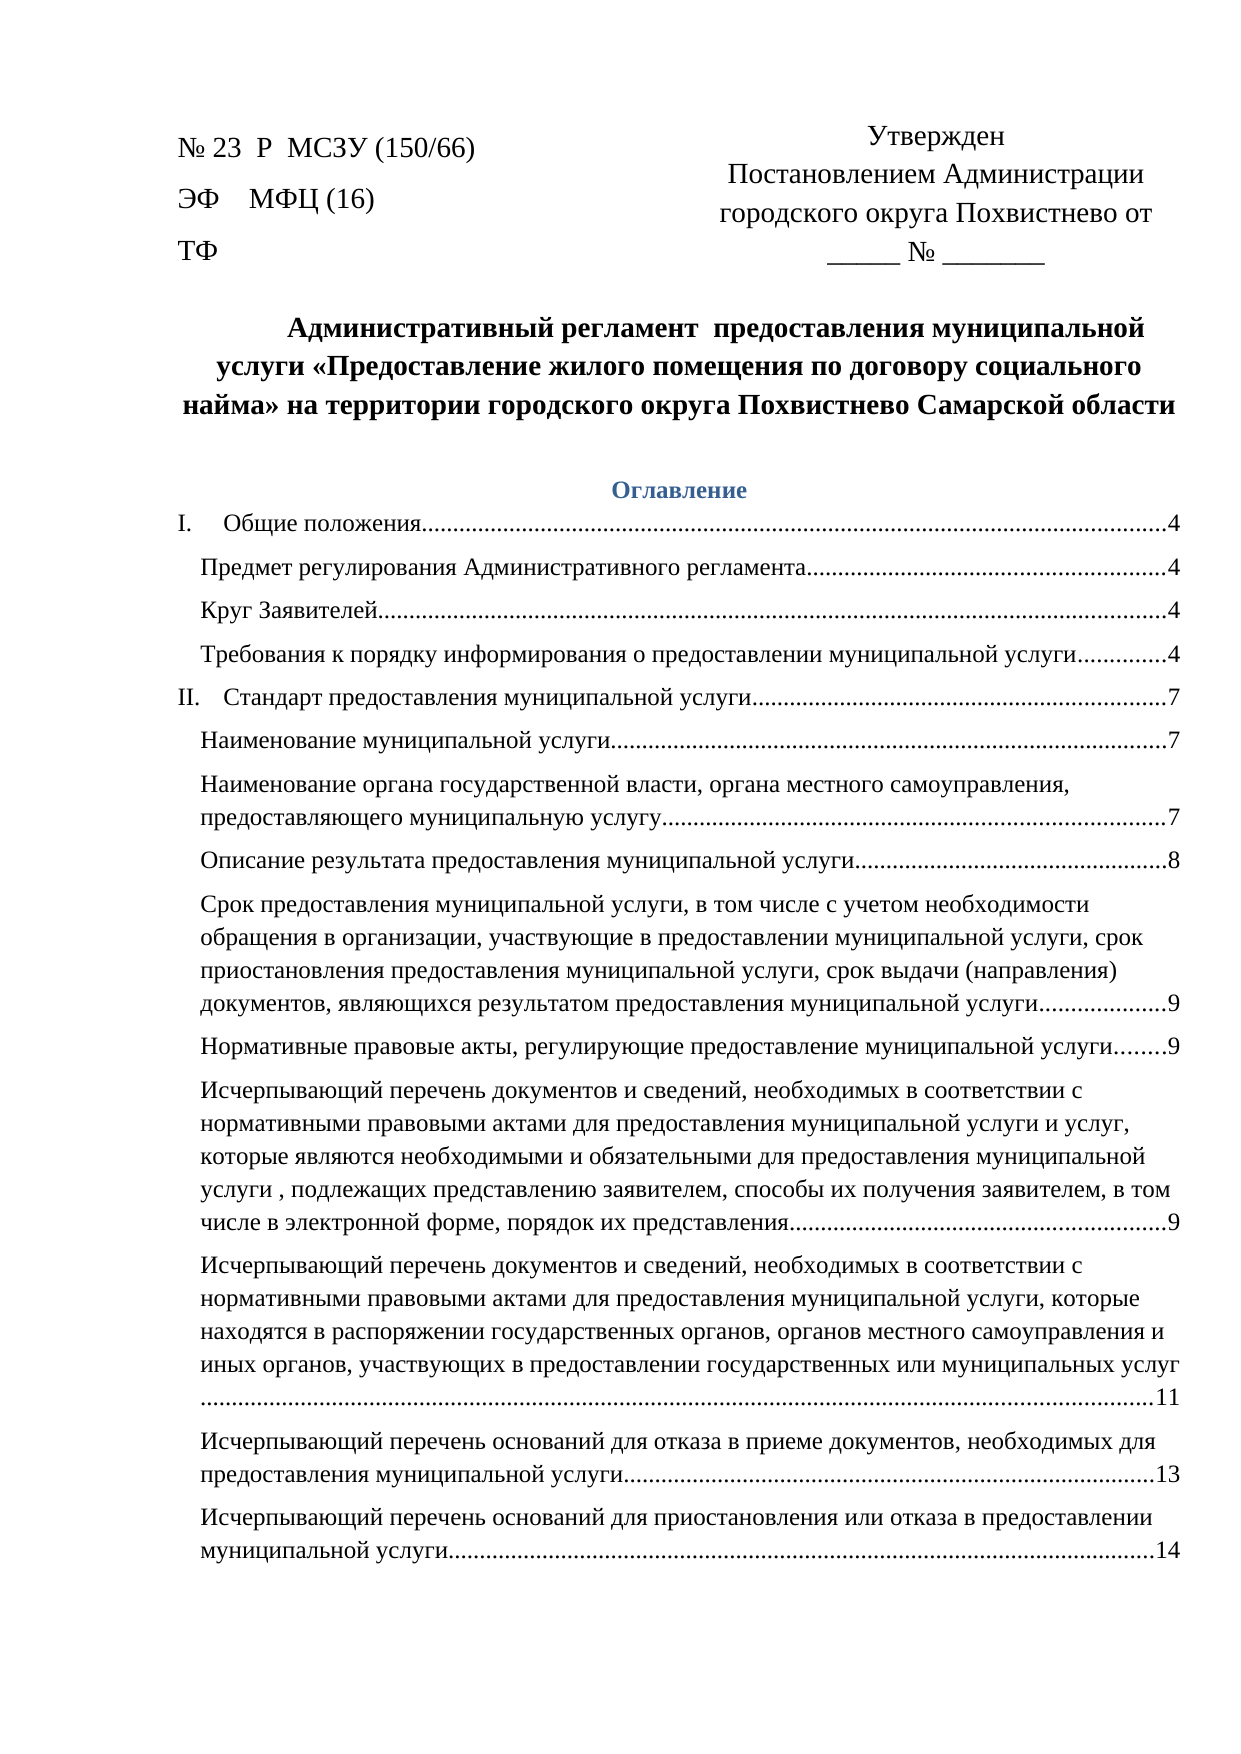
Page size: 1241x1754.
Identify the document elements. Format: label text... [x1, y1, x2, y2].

table_header № 23 Р МСЗУ (150/66) ЭФ МФЦ (16) ТФ [166, 118, 679, 271]
table_header Утвержден Постановлением Администрации городского округа Похвистнево от _____ № _______ [679, 118, 1192, 271]
text Административный регламент предоставления муниципальной услуги «Предоставление жилого помещения по договору социального найма» на территории городского округа Похвистнево Самарской области [177, 310, 1181, 420]
